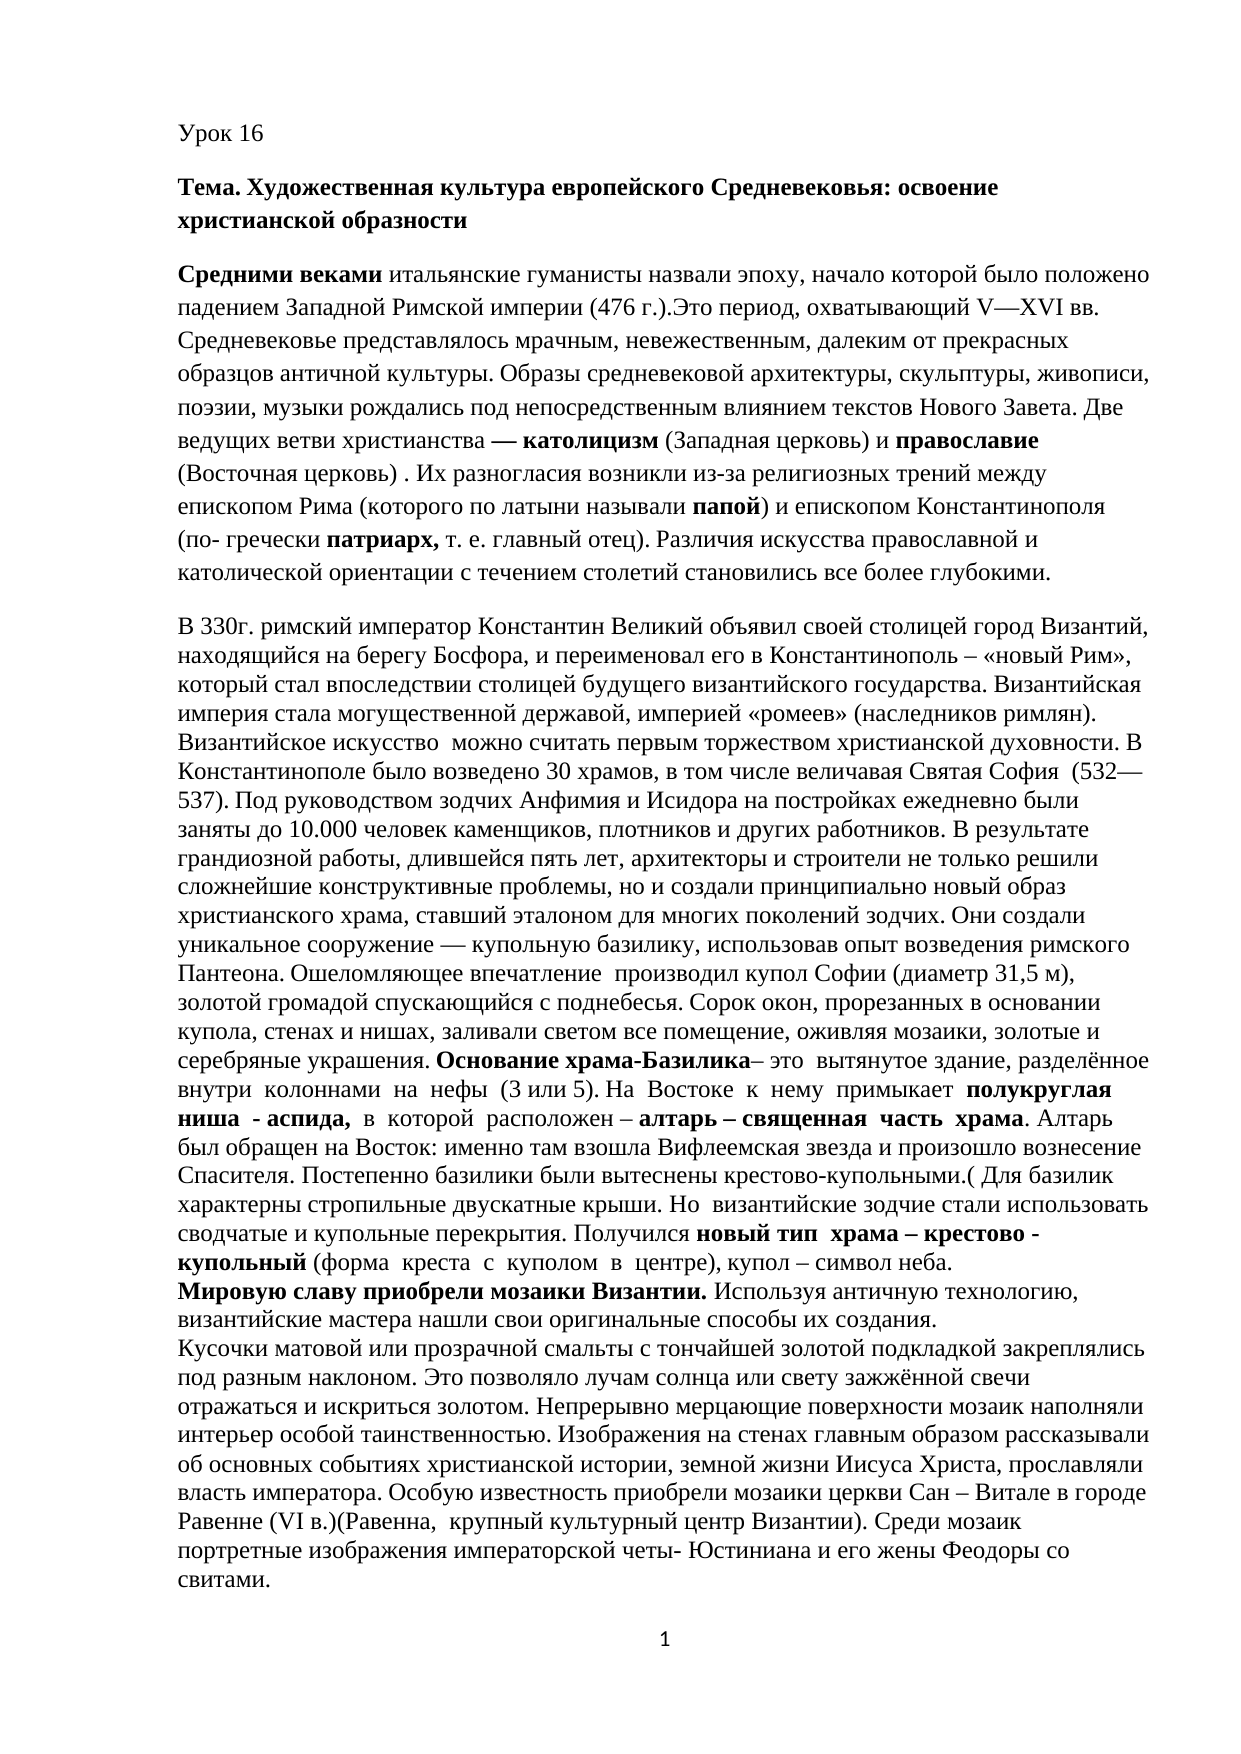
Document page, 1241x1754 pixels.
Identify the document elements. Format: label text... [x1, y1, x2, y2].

text Тема. Художественная культура европейского Средневековья: освоение христианской образности [177, 172, 1152, 234]
text Мировую славу приобрели мозаики Византии. Используя античную технологию, византийские мастера нашли свои оригинальные способы их создания. [177, 1276, 1152, 1333]
text Кусочки матовой или прозрачной смальты с тончайшей золотой подкладкой закреплялись под разным наклоном. Это позволяло лучам солнца или свету зажжённой свечи отражаться и искриться золотом. Непрерывно мерцающие поверхности мозаик наполняли интерьер особой таинственностью. Изображения на стенах главным образом рассказывали об основных событиях христианской истории, земной жизни Иисуса Христа, прославляли власть императора. Особую известность приобрели мозаики церкви Сан – Витале в городе Равенне (VI в.)(Равенна, крупный культурный центр Византии). Среди мозаик портретные изображения императорской четы- Юстиниана и его жены Феодоры со свитами. [177, 1333, 1152, 1593]
text В 330г. римский император Константин Великий объявил своей столицей город Византий, находящийся на берегу Босфора, и переименовал его в Константинополь – «новый Рим», который стал впоследствии столицей будущего византийского государства. Византийская империя стала могущественной державой, империей «ромеев» (наследников римлян). Византийское искусство можно считать первым торжеством христианской духовности. В Константинополе было возведено 30 храмов, в том числе величавая Святая София (532—537). Под руководством зодчих Анфимия и Исидора на постройках ежедневно были заняты до 10.000 человек каменщиков, плотников и других работников. В результате грандиозной работы, длившейся пять лет, архитекторы и строители не только решили сложнейшие конструктивные проблемы, но и создали принципиально новый образ христианского храма, ставший эталоном для многих поколений зодчих. Они создали уникальное сооружение — купольную базилику, использовав опыт возведения римского Пантеона. Ошеломляющее впечатление производил купол Софии (диаметр 31,5 м), золотой громадой спускающийся с поднебесья. Сорок окон, прорезанных в основании купола, стенах и нишах, заливали светом все помещение, оживляя мозаики, золотые и серебряные украшения. Основание храма-Базилика– это вытянутое здание, разделённое внутри колоннами на нефы (3 или 5). На Востоке к нему примыкает полукруглая ниша - аспида, в которой расположен – алтарь – священная часть храма. Алтарь был обращен на Восток: именно там взошла Вифлеемская звезда и произошло вознесение Спасителя. Постепенно базилики были вытеснены крестово-купольными.( Для базилик характерны стропильные двускатные крыши. Но византийские зодчие стали использовать сводчатые и купольные перекрытия. Получился новый тип храма – крестово - купольный (форма креста с куполом в центре), купол – символ неба. [177, 611, 1152, 1276]
text Средними веками итальянские гуманисты назвали эпоху, начало которой было положено падением Западной Римской империи (476 г.).Это период, охватывающий V—XVI вв. Средневековье представлялось мрачным, невежественным, далеким от прекрасных образцов античной культуры. Образы средневековой архитектуры, скульптуры, живописи, поэзии, музыки рождались под непосредственным влиянием текстов Нового Завета. Две ведущих ветви христианства — католицизм (Западная церковь) и православие (Восточная церковь) . Их разногласия возникли из-за религиозных трений между епископом Рима (которого по латыни называли папой) и епископом Константинополя (по- гречески патриарх, т. е. главный отец). Различия искусства православной и католической ориентации с течением столетий становились все более глубокими. [177, 259, 1152, 586]
text Урок 16 [177, 118, 1152, 147]
